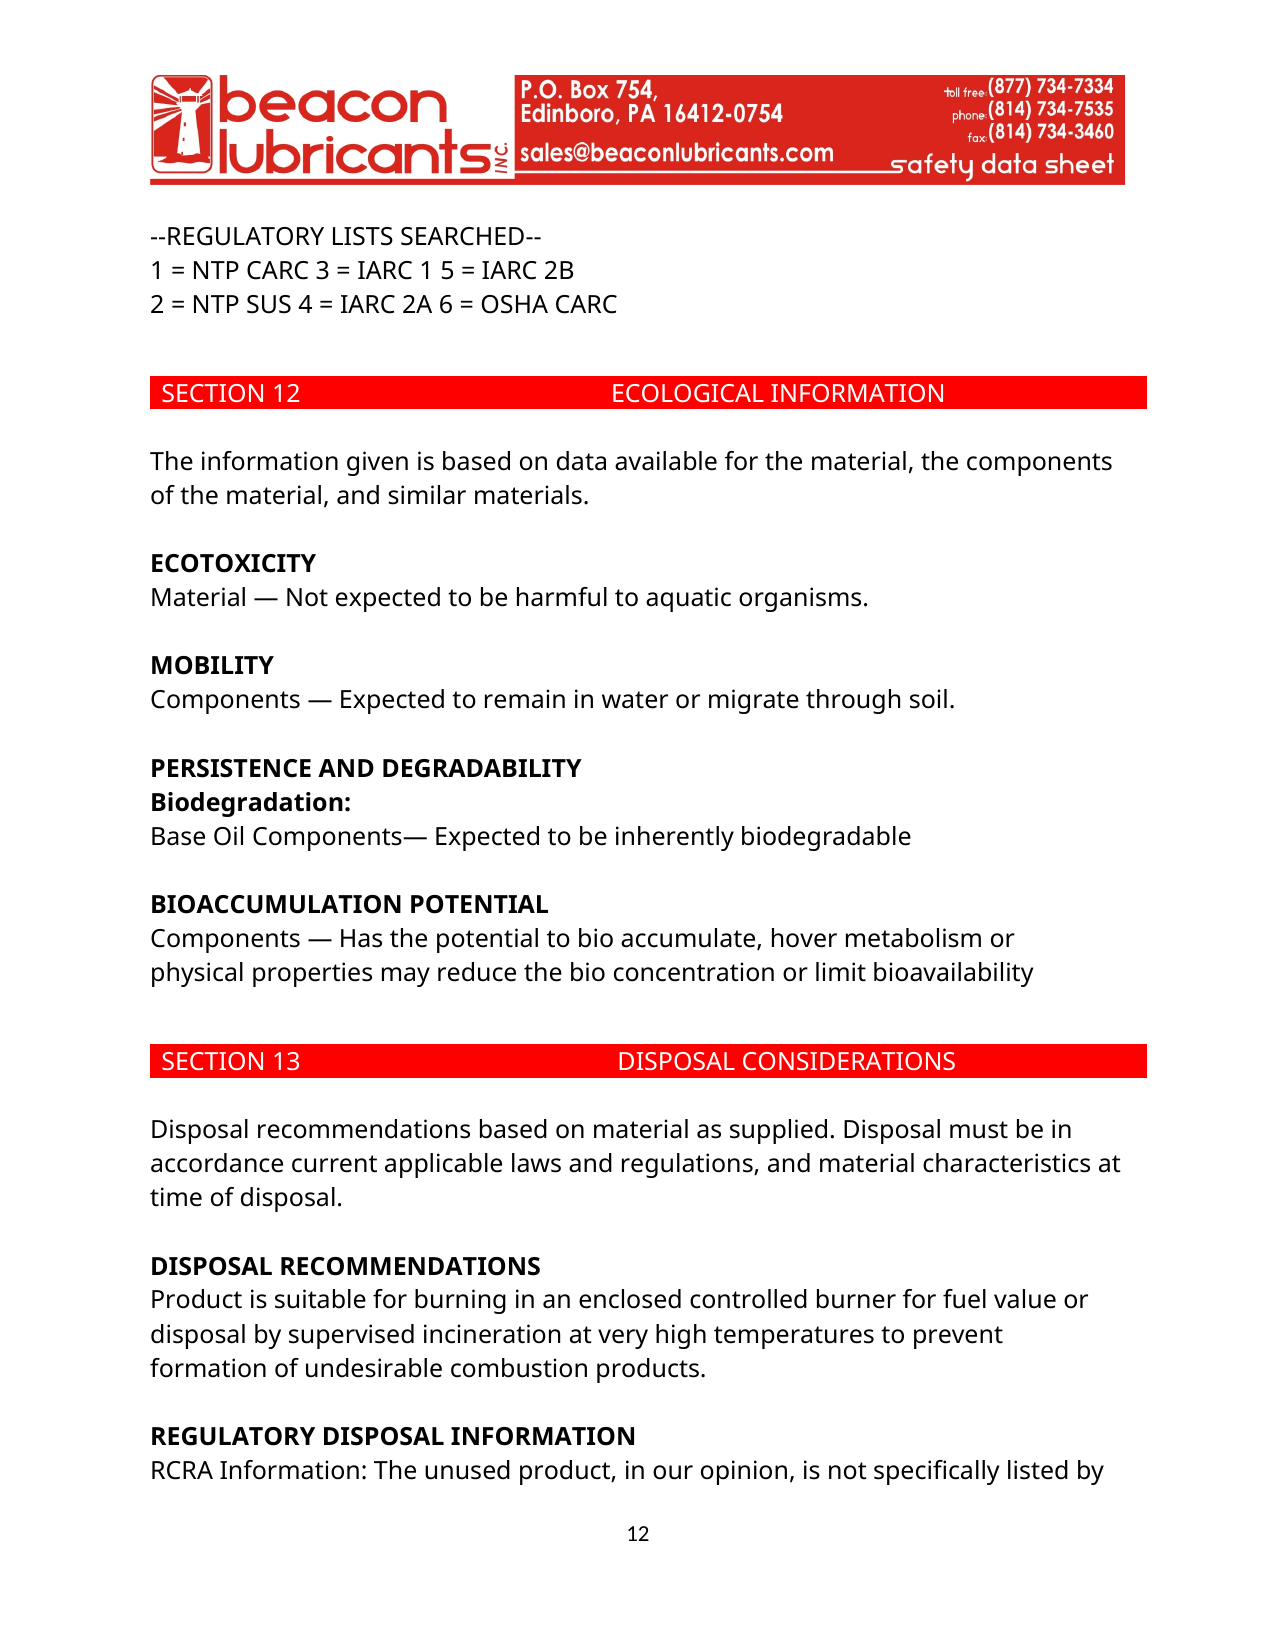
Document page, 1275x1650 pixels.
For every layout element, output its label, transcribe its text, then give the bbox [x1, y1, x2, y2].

text Components — Expected to remain in water or migrate through soil. PERSISTENCE AND DEGRADABILITY Biodegradation: Base Oil Components— Expected to be inherently biodegradable [150, 682, 1125, 852]
text MOBILITY [150, 648, 1125, 682]
text Components — Has the potential to bio accumulate, hover metabolism or physical properties may reduce the bio concentration or limit bioavailability [150, 921, 1125, 1017]
table_header SECTION 13 DISPOSAL CONSIDERATIONS [150, 1044, 1147, 1078]
table_header SECTION 12 ECOLOGICAL INFORMATION [150, 376, 1147, 409]
text The information given is based on data available for the material, the components of the material, and similar materials. ECOTOXICITY Material — Not expected to be harmful to aquatic organisms. [150, 409, 1125, 614]
text BIOACCUMULATION POTENTIAL [150, 886, 1125, 921]
picture [150, 75, 1125, 185]
